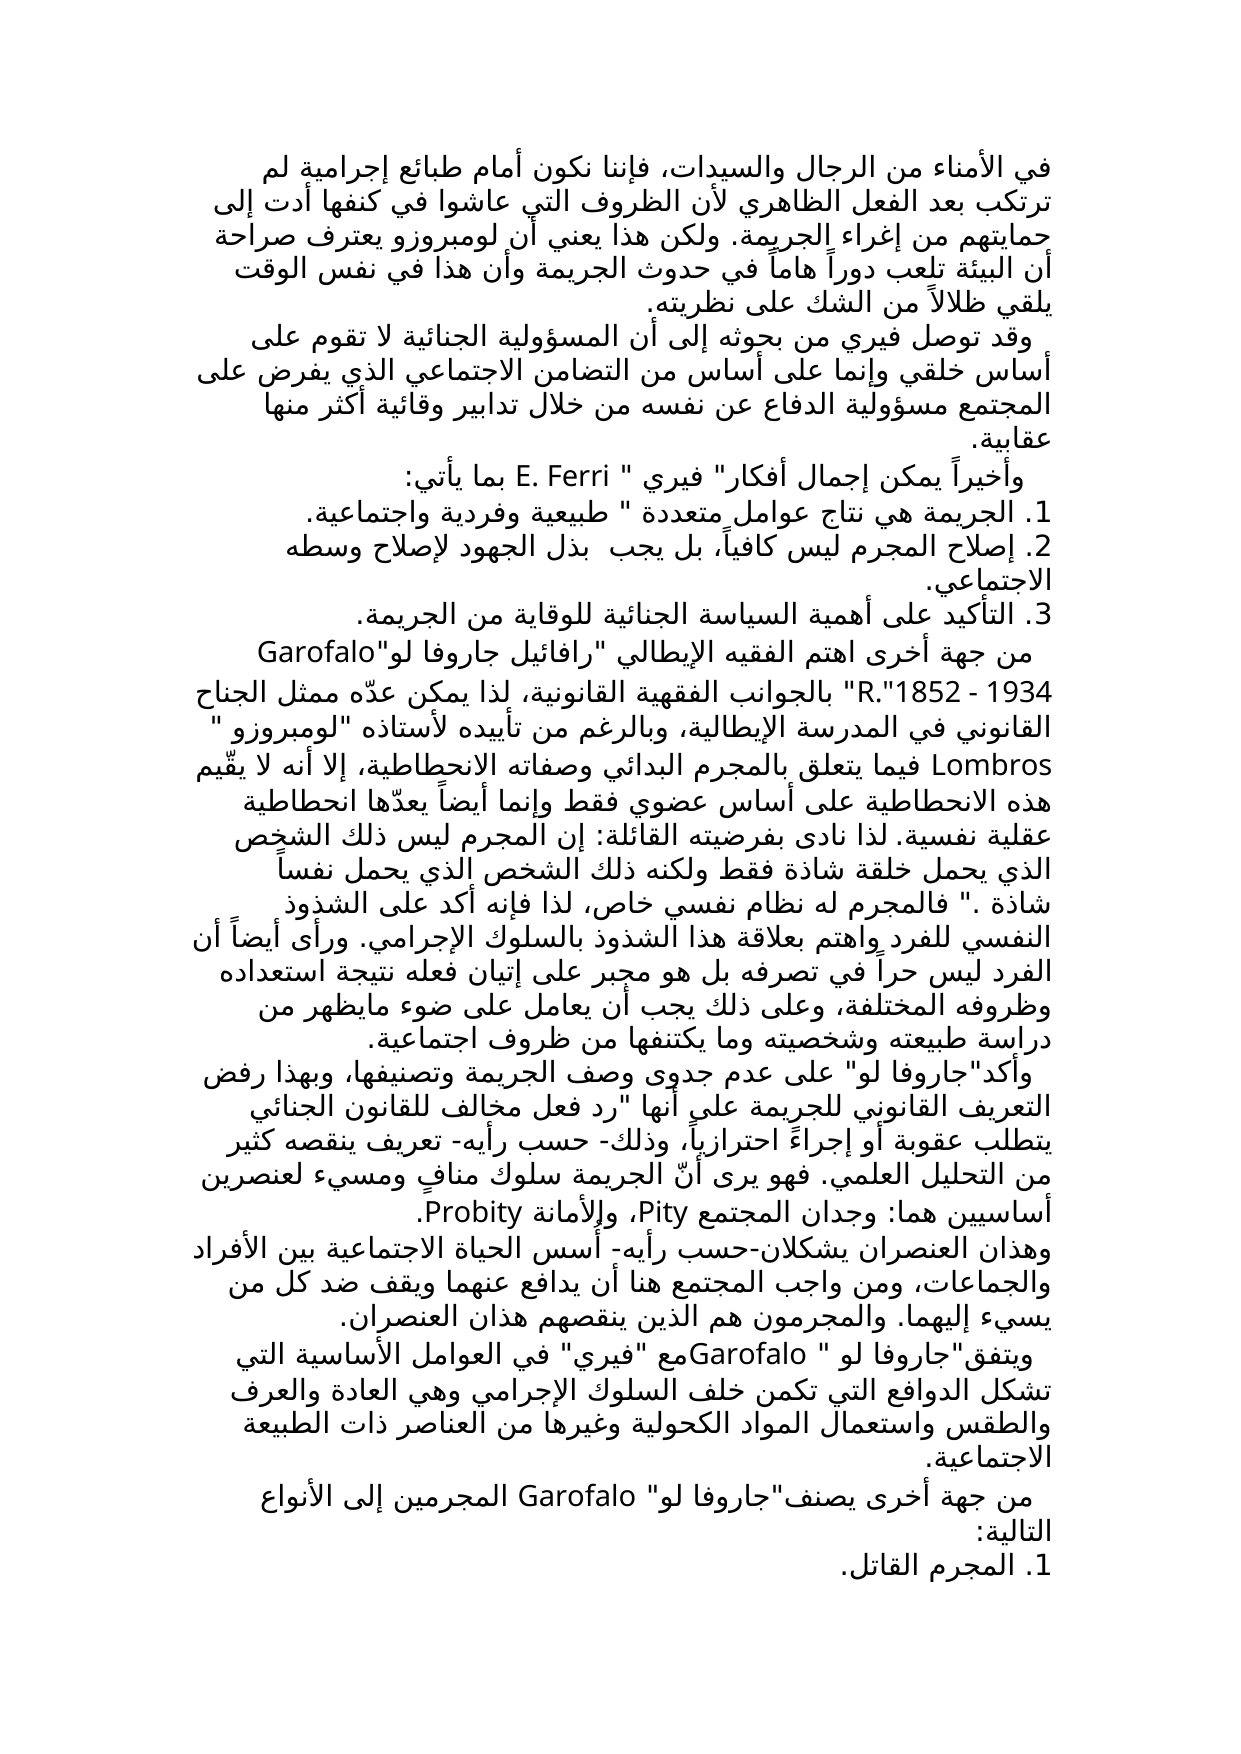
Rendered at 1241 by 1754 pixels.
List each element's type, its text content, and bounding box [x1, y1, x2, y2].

text من جهة أخرى اهتم الفقيه الإيطالي "رافائيل جاروفا لو"Garofalo R."1852 - 1934" بالجوانب الفقهية القانونية، لذا يمكن عدّه ممثل الجناح القانوني في المدرسة الإيطالية، وبالرغم من تأييده لأستاذه "لومبروزو " Lombros فيما يتعلق بالمجرم البدائي وصفاته الانحطاطية، إلا أنه لا يقّيم هذه الانحطاطية على أساس عضوي فقط وإنما أيضاً يعدّها انحطاطية عقلية نفسية. لذا نادى بفرضيته القائلة: إن المجرم ليس ذلك الشخص الذي يحمل خلقة شاذة فقط ولكنه ذلك الشخص الذي يحمل نفساً شاذة ." فالمجرم له نظام نفسي خاص، لذا فإنه أكد على الشذوذ النفسي للفرد واهتم بعلاقة هذا الشذوذ بالسلوك الإجرامي. ورأى أيضاً أن الفرد ليس حراً في تصرفه بل هو مجبر على إتيان فعله نتيجة استعداده وظروفه المختلفة، وعلى ذلك يجب أن يعامل على ضوء مايظهر من دراسة طبيعته وشخصيته وما يكتنفها من ظروف اجتماعية. [187, 631, 1053, 1056]
text وقد توصل فيري من بحوثه إلى أن المسؤولية الجنائية لا تقوم على أساس خلقي وإنما على أساس من التضامن الاجتماعي الذي يفرض على المجتمع مسؤولية الدفاع عن نفسه من خلال تدابير وقائية أكثر منها عقابية. [187, 320, 1053, 456]
text 1. المجرم القاتل. [187, 1548, 1053, 1582]
text ويتفق"جاروفا لو " Garofaloمع "فيري" في العوامل الأساسية التي تشكل الدوافع التي تكمن خلف السلوك الإجرامي وهي العادة والعرف والطقس واستعمال المواد الكحولية وغيرها من العناصر ذات الطبيعة الاجتماعية. [187, 1333, 1053, 1475]
text وأكد"جاروفا لو" على عدم جدوى وصف الجريمة وتصنيفها، وبهذا رفض التعريف القانوني للجريمة على أنها "رد فعل مخالف للقانون الجنائي يتطلب عقوبة أو إجراءً احترازياً، وذلك- حسب رأيه- تعريف ينقصه كثير من التحليل العلمي. فهو يرى أنّ الجريمة سلوك منافٍ ومسيء لعنصرين أساسيين هما: وجدان المجتمع Pity، والأمانة Probity. [187, 1056, 1053, 1231]
text من جهة أخرى يصنف"جاروفا لو" Garofalo المجرمين إلى الأنواع التالية: [187, 1475, 1053, 1548]
text 1. الجريمة هي نتاج عوامل متعددة " طبيعية وفردية واجتماعية. [187, 495, 1053, 529]
text 3. التأكيد على أهمية السياسة الجنائية للوقاية من الجريمة. [187, 597, 1053, 631]
text 2. إصلاح المجرم ليس كافياً، بل يجب بذل الجهود لإصلاح وسطه الاجتماعي. [187, 529, 1053, 597]
text وهذان العنصران يشكلان-حسب رأيه- أُسس الحياة الاجتماعية بين الأفراد والجماعات، ومن واجب المجتمع هنا أن يدافع عنهما ويقف ضد كل من يسيء إليهما. والمجرمون هم الذين ينقصهم هذان العنصران. [187, 1231, 1053, 1333]
text وأخيراً يمكن إجمال أفكار" فيري " E. Ferri بما يأتي: [187, 456, 1053, 495]
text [187, 150, 1053, 320]
